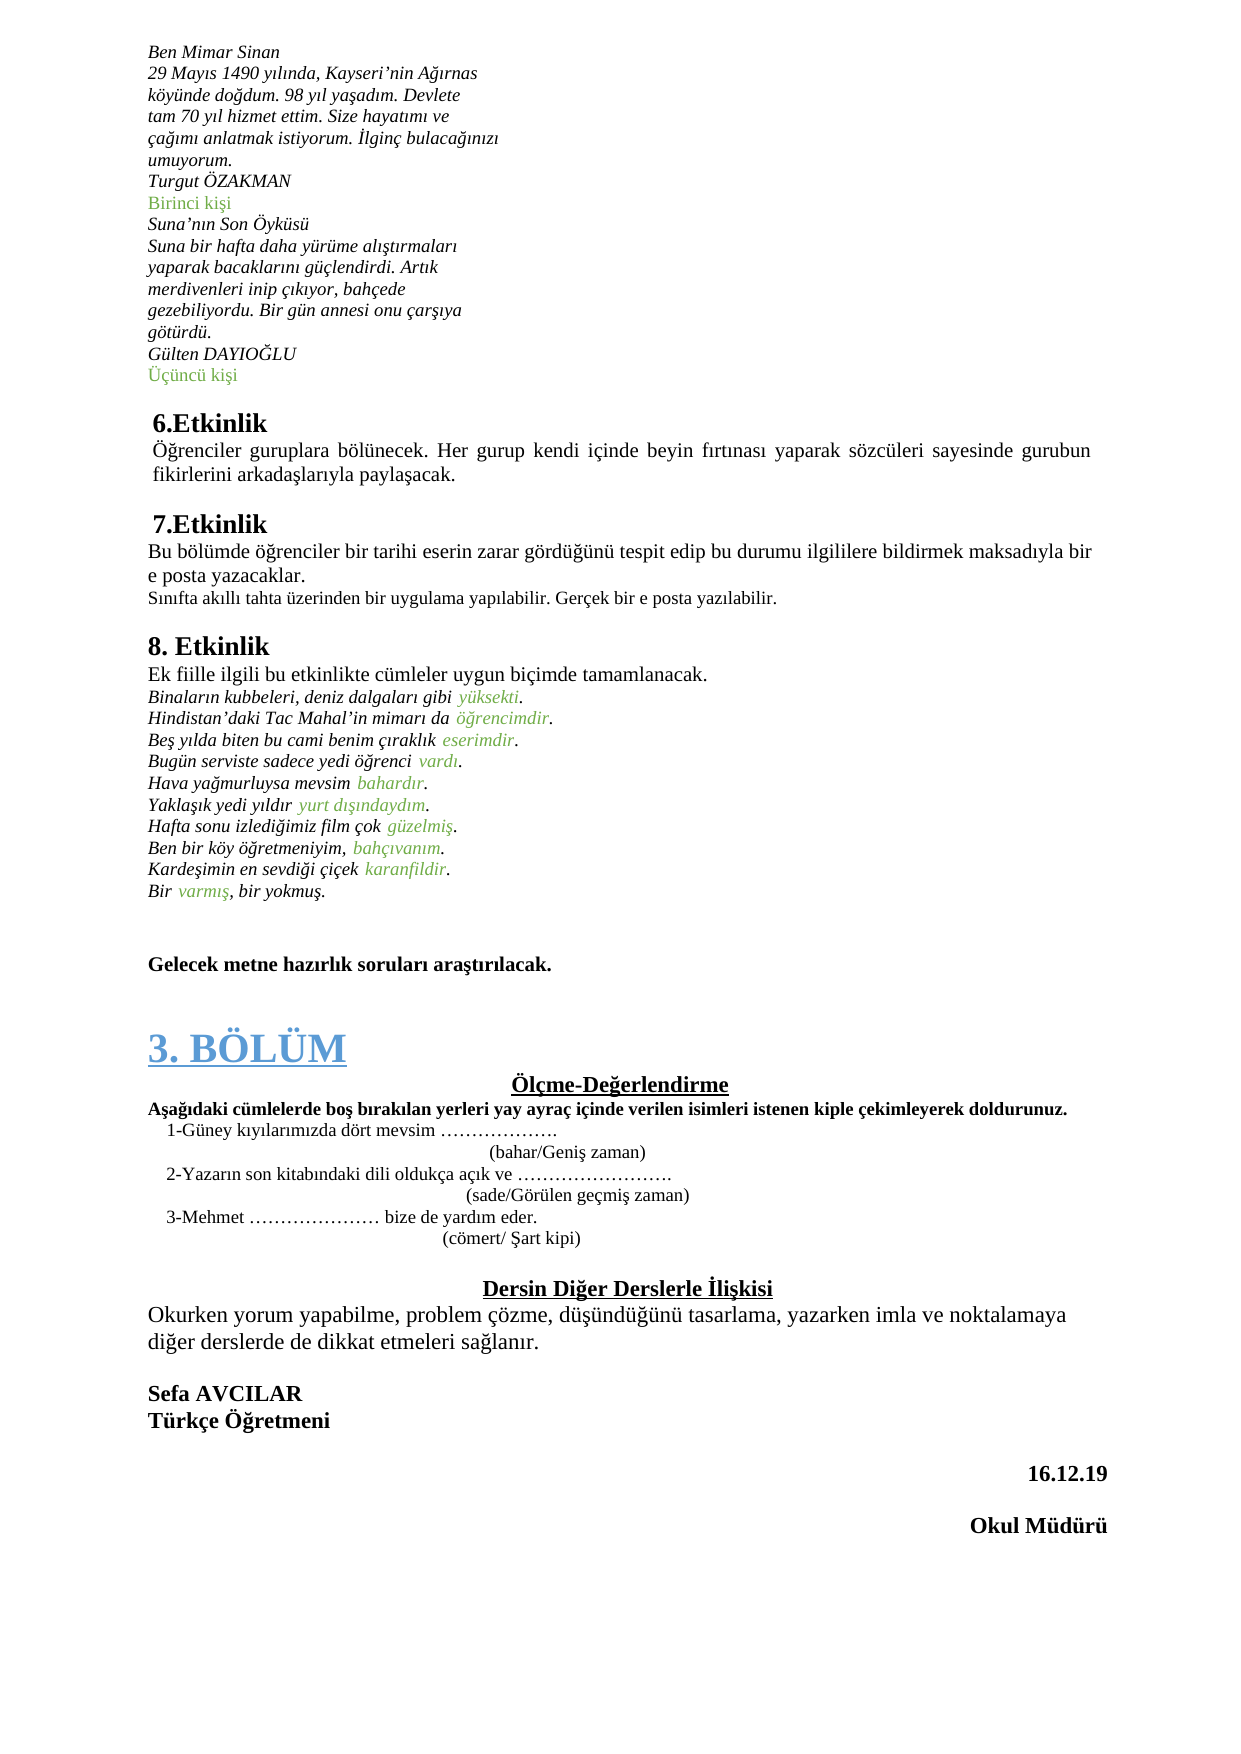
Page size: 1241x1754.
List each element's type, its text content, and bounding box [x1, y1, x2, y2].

text 16.12.19 [148, 1459, 1108, 1486]
text 3-Mehmet ………………… bize de yardım eder. [166, 1206, 1093, 1227]
text 1-Güney kıyılarımızda dört mevsim ………………. [148, 1119, 1093, 1141]
text Okul Müdürü [148, 1512, 1108, 1539]
text Ben Mimar Sinan 29 Mayıs 1490 yılında, Kayseri’nin Ağırnas köyünde doğdum. 98 yıl yaşadım. Devlete tam 70 yıl hizmet ettim. Size hayatımı ve çağımı anlatmak istiyorum. İlginç bulacağınızı umuyorum. Turgut ÖZAKMAN Birinci kişi [148, 41, 1093, 213]
text (sade/Görülen geçmiş zaman) [185, 1184, 1093, 1206]
text Okurken yorum yapabilme, problem çözme, düşündüğünü tasarlama, yazarken imla ve noktalamaya diğer derslerde de dikkat etmeleri sağlanır. [148, 1301, 1108, 1354]
text Sefa AVCILAR [148, 1381, 1108, 1407]
text 3. BÖLÜM [148, 1023, 1093, 1071]
text 6.Etkinlik [152, 407, 1093, 438]
text Türkçe Öğretmeni [148, 1407, 1108, 1433]
text 8. Etkinlik [148, 630, 1093, 662]
text Dersin Diğer Derslerle İlişkisi [148, 1275, 1108, 1301]
text Gelecek metne hazırlık soruları araştırılacak. [148, 952, 1093, 976]
text (cömert/ Şart kipi) [148, 1227, 1108, 1249]
text (bahar/Geniş zaman) [185, 1141, 1093, 1162]
text Suna’nın Son Öyküsü Suna bir hafta daha yürüme alıştırmaları yaparak bacaklarını güçlendirdi. Artık merdivenleri inip çıkıyor, bahçede gezebiliyordu. Bir gün annesi onu çarşıya götürdü. Gülten DAYIOĞLU Üçüncü kişi [148, 213, 1093, 386]
text Binaların kubbeleri, deniz dalgaları gibi yüksekti. Hindistan’daki Tac Mahal’in mimarı da öğrencimdir. Beş yılda biten bu cami benim çıraklık eserimdir. Bugün serviste sadece yedi öğrenci vardı. Hava yağmurluysa mevsim bahardır. Yaklaşık yedi yıldır yurt dışındaydım. Hafta sonu izlediğimiz film çok güzelmiş. Ben bir köy öğretmeniyim, bahçıvanım. Kardeşimin en sevdiği çiçek karanfildir. Bir varmış, bir yokmuş. [148, 686, 1093, 901]
text Aşağıdaki cümlelerde boş bırakılan yerleri yay ayraç içinde verilen isimleri istenen kiple çekimleyerek doldurunuz. [148, 1098, 1093, 1119]
text 2-Yazarın son kitabındaki dili oldukça açık ve ……………………. [166, 1162, 1093, 1184]
text Öğrenciler guruplara bölünecek. Her gurup kendi içinde beyin fırtınası yaparak sözcüleri sayesinde gurubun fikirlerini arkadaşlarıyla paylaşacak. [152, 438, 1093, 486]
text Sınıfta akıllı tahta üzerinden bir uygulama yapılabilir. Gerçek bir e posta yazılabilir. [148, 587, 1093, 609]
text 7.Etkinlik [152, 508, 1093, 539]
text Ölçme-Değerlendirme [148, 1071, 1093, 1098]
text Ek fiille ilgili bu etkinlikte cümleler uygun biçimde tamamlanacak. [148, 662, 1093, 686]
text Bu bölümde öğrenciler bir tarihi eserin zarar gördüğünü tespit edip bu durumu ilgililere bildirmek maksadıyla bir e posta yazacaklar. [148, 539, 1093, 587]
